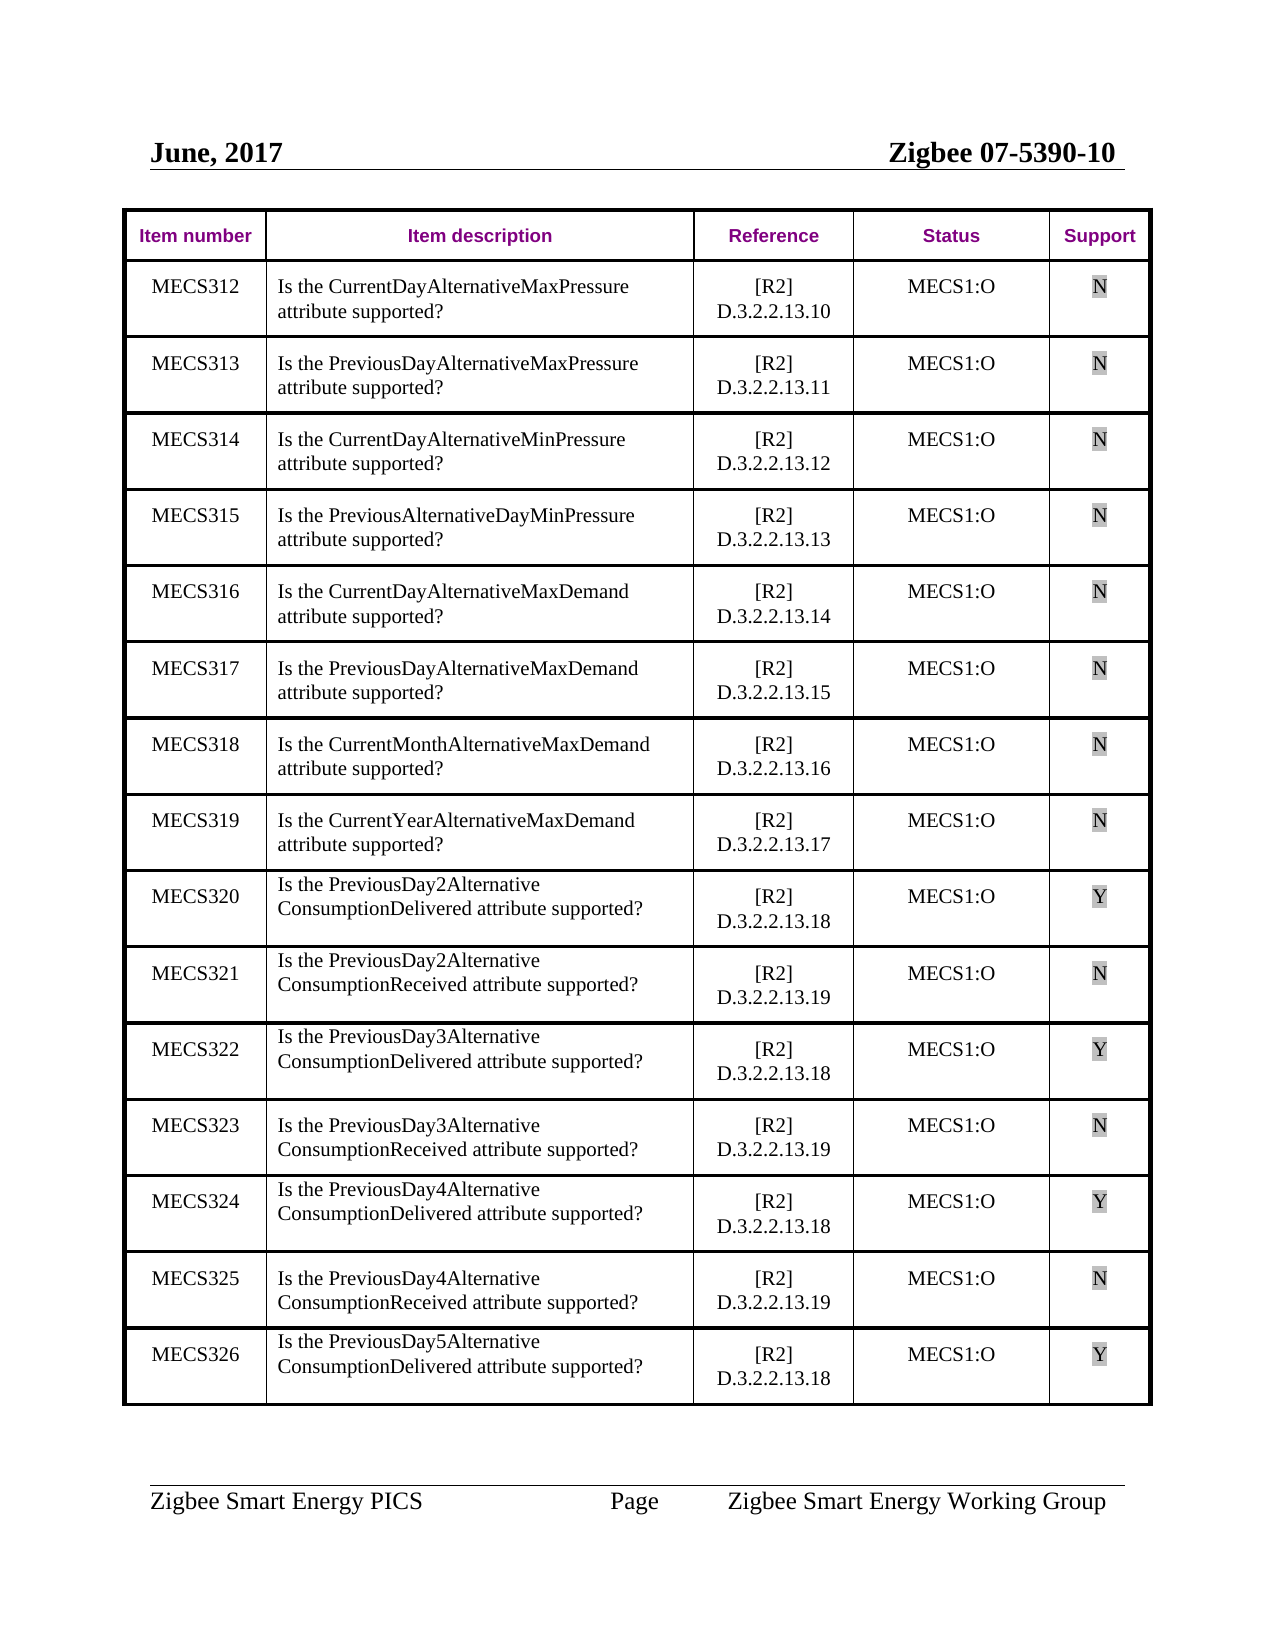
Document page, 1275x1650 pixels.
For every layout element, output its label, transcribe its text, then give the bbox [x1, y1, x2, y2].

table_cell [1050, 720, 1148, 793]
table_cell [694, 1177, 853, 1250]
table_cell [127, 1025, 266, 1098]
table_header Status [854, 212, 1049, 259]
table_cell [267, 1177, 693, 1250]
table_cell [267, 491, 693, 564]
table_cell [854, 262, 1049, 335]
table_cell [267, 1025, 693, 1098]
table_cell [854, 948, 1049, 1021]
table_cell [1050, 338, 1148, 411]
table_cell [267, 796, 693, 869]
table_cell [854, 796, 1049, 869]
table_header Support [1050, 212, 1148, 259]
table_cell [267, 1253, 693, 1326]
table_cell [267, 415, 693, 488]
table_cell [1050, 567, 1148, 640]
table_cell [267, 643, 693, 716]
table_header Item number [127, 212, 265, 259]
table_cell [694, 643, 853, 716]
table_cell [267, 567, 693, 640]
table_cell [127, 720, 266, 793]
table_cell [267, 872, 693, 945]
table_header Reference [695, 212, 853, 259]
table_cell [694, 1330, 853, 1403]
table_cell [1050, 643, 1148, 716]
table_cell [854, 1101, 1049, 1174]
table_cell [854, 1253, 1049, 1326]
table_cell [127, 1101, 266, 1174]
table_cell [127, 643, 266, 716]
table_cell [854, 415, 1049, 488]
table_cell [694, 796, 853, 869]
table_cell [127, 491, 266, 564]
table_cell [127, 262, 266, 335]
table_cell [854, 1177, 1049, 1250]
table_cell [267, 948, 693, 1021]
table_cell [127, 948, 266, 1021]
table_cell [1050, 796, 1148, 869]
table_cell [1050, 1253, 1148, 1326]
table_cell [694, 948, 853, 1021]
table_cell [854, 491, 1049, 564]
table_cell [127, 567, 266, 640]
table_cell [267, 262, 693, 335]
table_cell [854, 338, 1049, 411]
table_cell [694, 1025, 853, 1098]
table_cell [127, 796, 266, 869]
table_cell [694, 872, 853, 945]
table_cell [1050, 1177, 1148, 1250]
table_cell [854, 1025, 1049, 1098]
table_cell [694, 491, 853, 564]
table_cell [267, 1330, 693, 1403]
table_header Item description [267, 212, 693, 259]
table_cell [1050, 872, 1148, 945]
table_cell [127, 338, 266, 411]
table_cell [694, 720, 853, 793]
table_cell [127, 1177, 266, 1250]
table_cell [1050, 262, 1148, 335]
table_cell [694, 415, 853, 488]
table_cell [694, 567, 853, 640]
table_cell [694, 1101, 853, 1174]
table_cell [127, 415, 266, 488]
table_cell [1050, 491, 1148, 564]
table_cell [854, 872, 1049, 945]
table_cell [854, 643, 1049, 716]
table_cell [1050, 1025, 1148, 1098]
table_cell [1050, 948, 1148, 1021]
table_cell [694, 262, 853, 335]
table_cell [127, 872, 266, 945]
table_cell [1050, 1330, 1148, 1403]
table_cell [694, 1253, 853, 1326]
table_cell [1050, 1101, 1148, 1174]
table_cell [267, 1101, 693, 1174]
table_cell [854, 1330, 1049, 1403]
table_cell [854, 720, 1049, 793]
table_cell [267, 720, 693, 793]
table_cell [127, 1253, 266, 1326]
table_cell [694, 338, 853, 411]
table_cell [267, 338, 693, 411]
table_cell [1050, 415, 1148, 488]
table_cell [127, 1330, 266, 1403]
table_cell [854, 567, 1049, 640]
